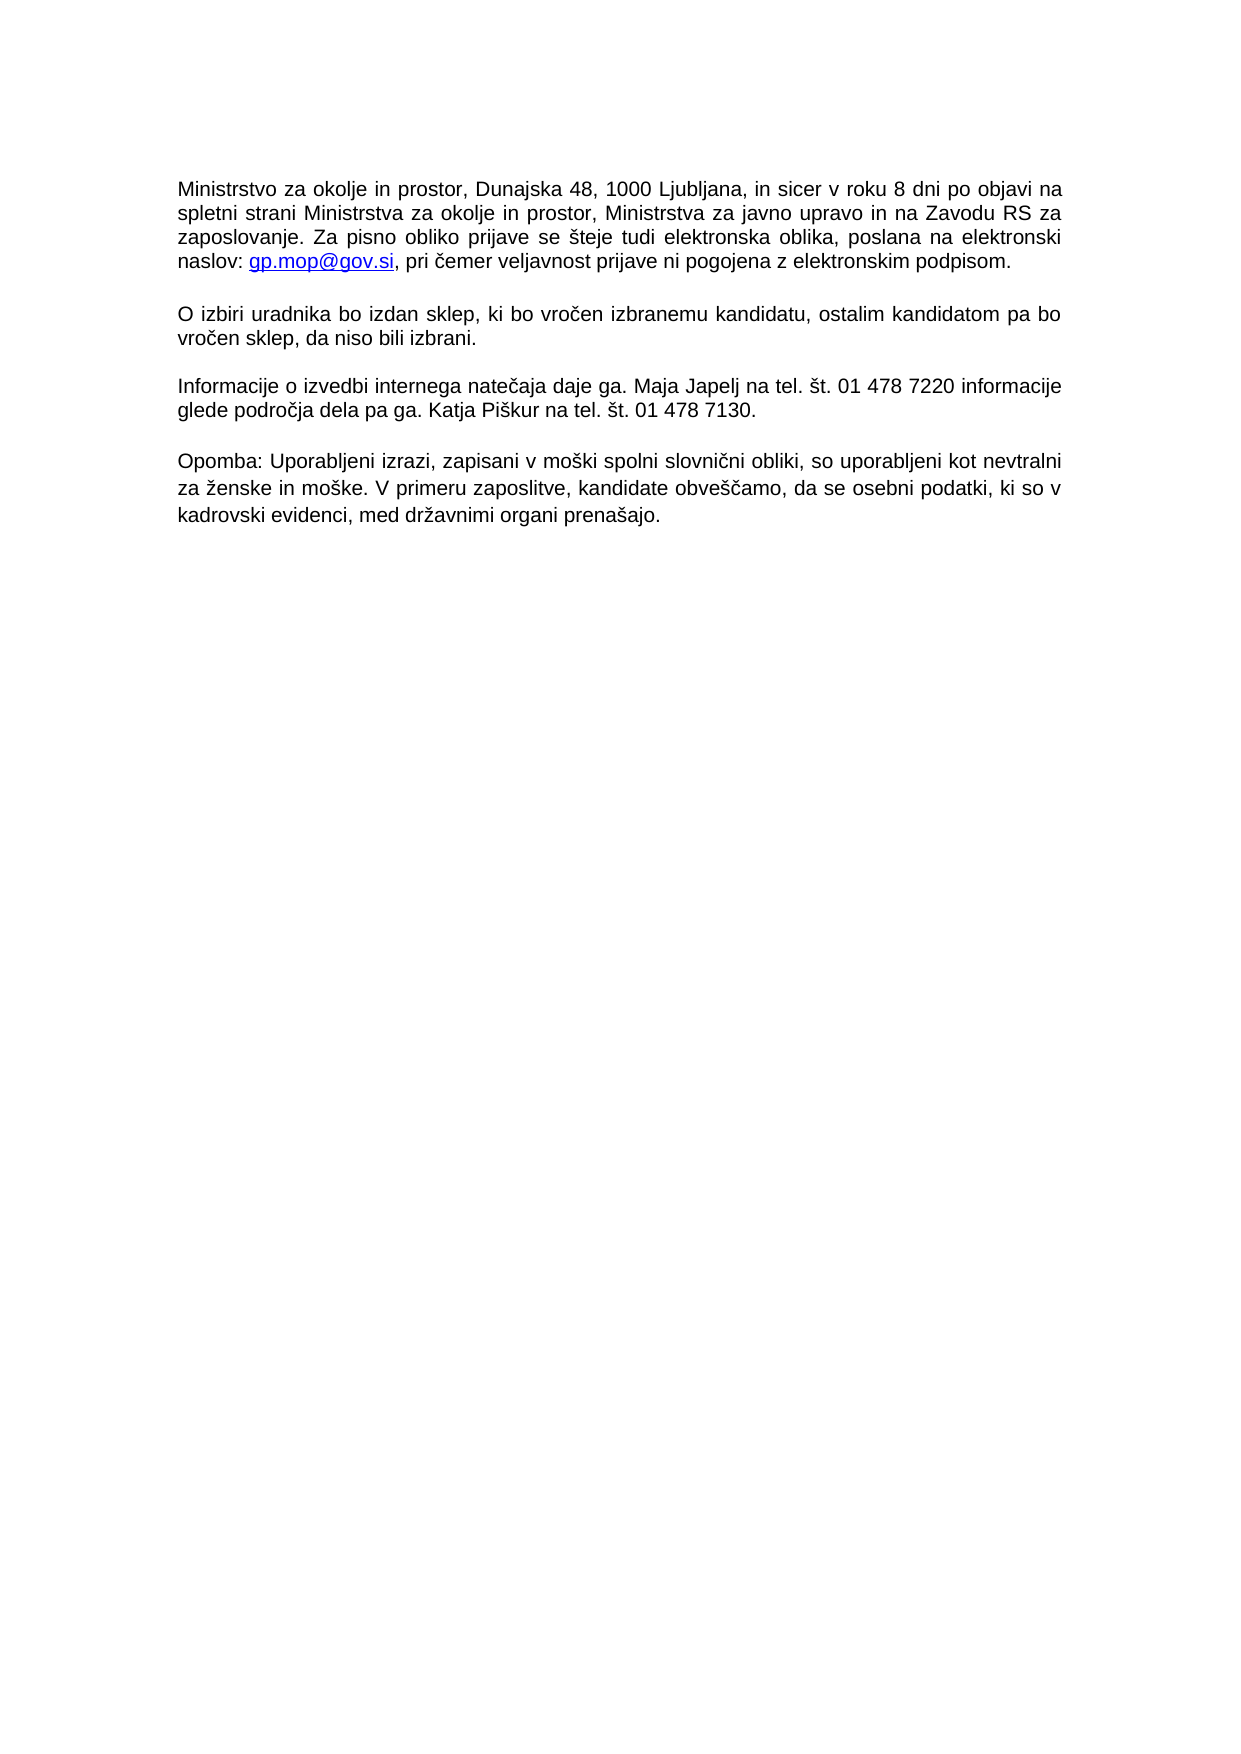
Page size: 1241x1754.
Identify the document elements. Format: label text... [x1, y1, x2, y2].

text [177, 177, 1063, 273]
text Opomba: Uporabljeni izrazi, zapisani v moški spolni slovnični obliki, so uporabljeni kot nevtralni za ženske in moške. V primeru zaposlitve, kandidate obveščamo, da se osebni podatki, ki so v kadrovski evidenci, med državnimi organi prenašajo. [177, 446, 1063, 527]
text O izbiri uradnika bo izdan sklep, ki bo vročen izbranemu kandidatu, ostalim kandidatom pa bo vročen sklep, da niso bili izbrani. [177, 302, 1063, 350]
text Informacije o izvedbi internega natečaja daje ga. Maja Japelj na tel. št. 01 478 7220 informacije glede področja dela pa ga. Katja Piškur na tel. št. 01 478 7130. [177, 374, 1063, 422]
